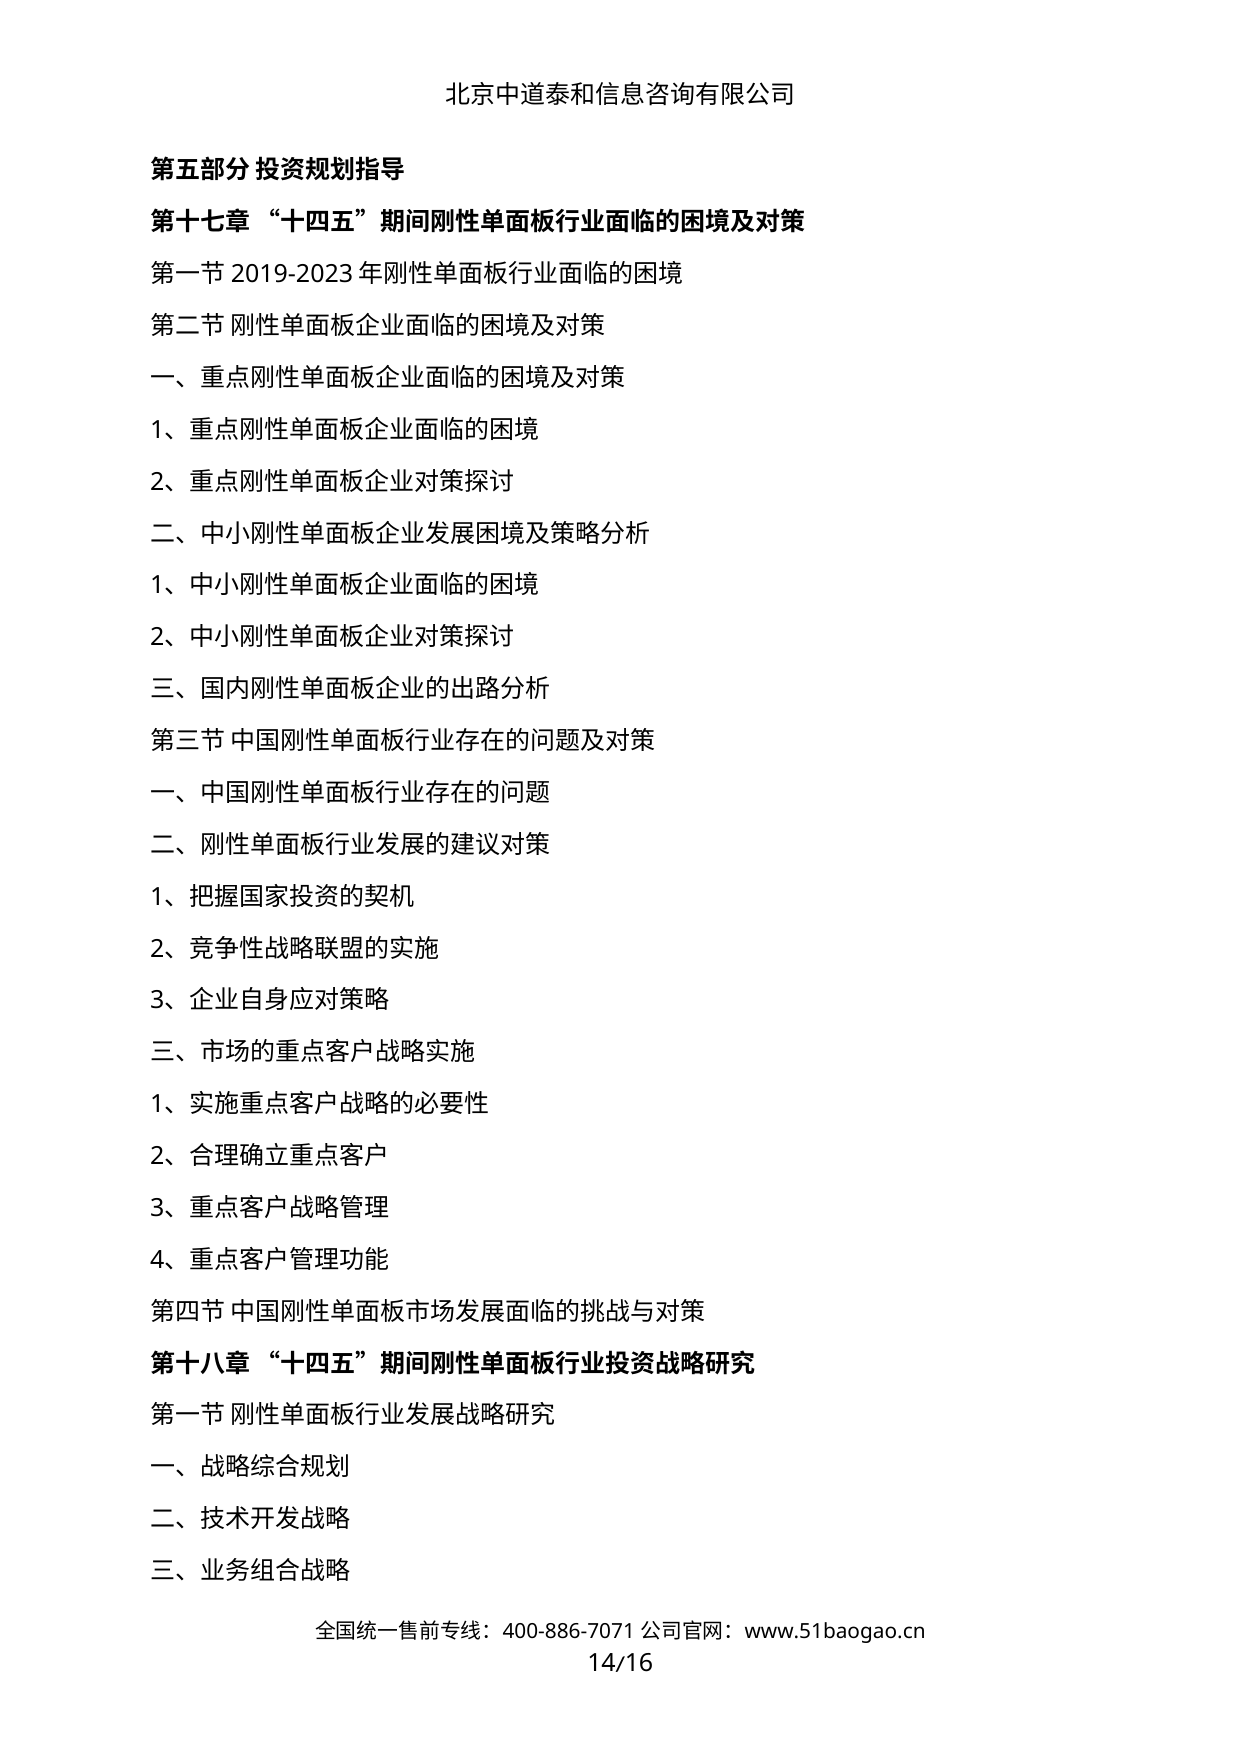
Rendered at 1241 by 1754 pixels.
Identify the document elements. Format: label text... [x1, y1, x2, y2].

text 1、实施重点客户战略的必要性 [150, 1084, 1090, 1120]
text 一、战略综合规划 [150, 1447, 1090, 1483]
text 2、竞争性战略联盟的实施 [150, 928, 1090, 964]
text 1、重点刚性单面板企业面临的困境 [150, 409, 1090, 446]
text 二、技术开发战略 [150, 1499, 1090, 1535]
text 1、中小刚性单面板企业面临的困境 [150, 565, 1090, 601]
text 一、中国刚性单面板行业存在的问题 [150, 772, 1090, 809]
text 第十八章 “十四五”期间刚性单面板行业投资战略研究 [150, 1343, 1090, 1379]
text 第一节 2019-2023年刚性单面板行业面临的困境 [150, 254, 1090, 290]
text 第三节 中国刚性单面板行业存在的问题及对策 [150, 721, 1090, 757]
text 一、重点刚性单面板企业面临的困境及对策 [150, 357, 1090, 394]
text 4、重点客户管理功能 [150, 1239, 1090, 1276]
text 三、业务组合战略 [150, 1551, 1090, 1587]
text 二、刚性单面板行业发展的建议对策 [150, 824, 1090, 861]
text 第二节 刚性单面板企业面临的困境及对策 [150, 306, 1090, 342]
text 二、中小刚性单面板企业发展困境及策略分析 [150, 513, 1090, 549]
text 第一节 刚性单面板行业发展战略研究 [150, 1395, 1090, 1431]
text 2、合理确立重点客户 [150, 1136, 1090, 1172]
text 第十七章 “十四五”期间刚性单面板行业面临的困境及对策 [150, 202, 1090, 238]
text 1、把握国家投资的契机 [150, 876, 1090, 912]
text 2、重点刚性单面板企业对策探讨 [150, 461, 1090, 497]
text 3、企业自身应对策略 [150, 980, 1090, 1016]
text 2、中小刚性单面板企业对策探讨 [150, 617, 1090, 653]
text 三、市场的重点客户战略实施 [150, 1032, 1090, 1068]
text 第五部分 投资规划指导 [150, 150, 1090, 186]
text 3、重点客户战略管理 [150, 1187, 1090, 1224]
text 三、国内刚性单面板企业的出路分析 [150, 669, 1090, 705]
text 第四节 中国刚性单面板市场发展面临的挑战与对策 [150, 1291, 1090, 1327]
